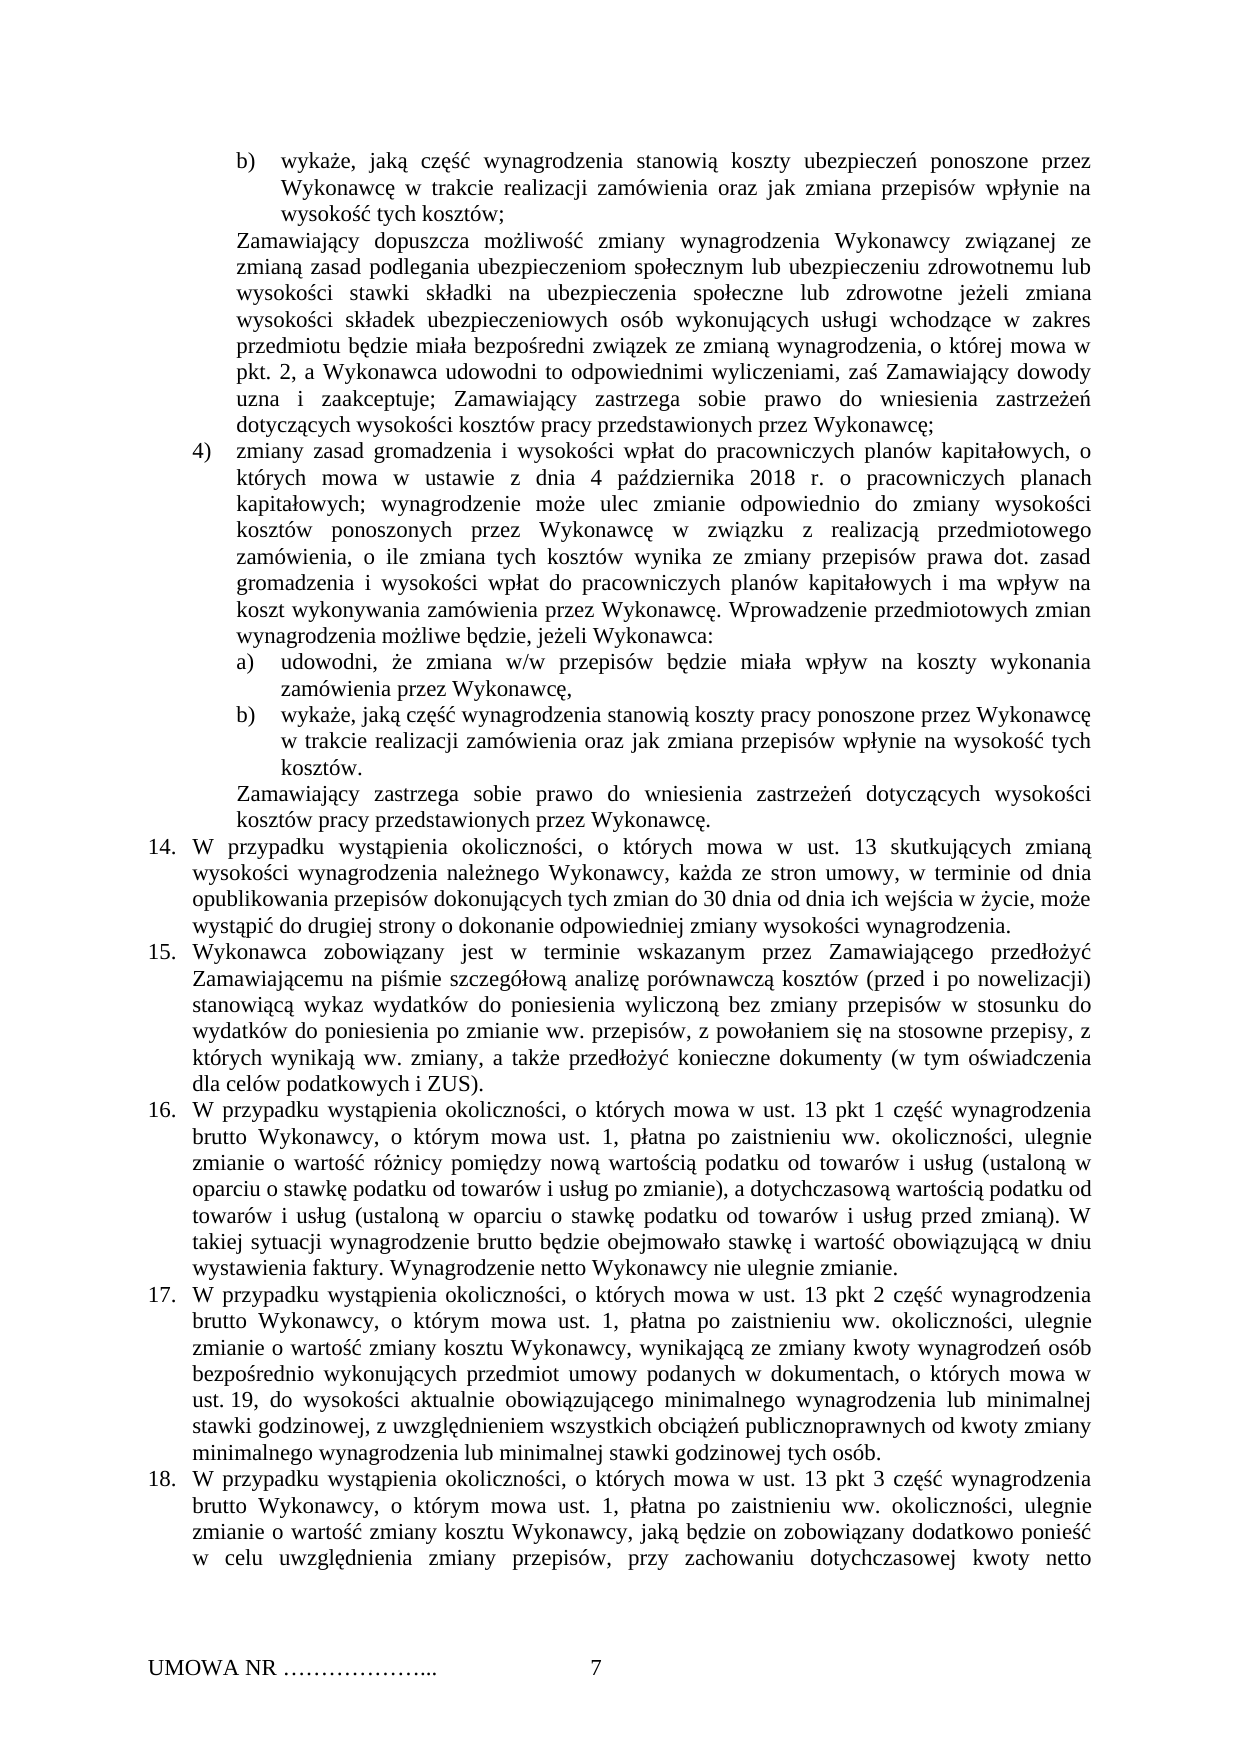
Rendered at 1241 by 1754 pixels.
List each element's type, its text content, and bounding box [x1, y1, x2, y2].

list udowodni, że zmiana w/w przepisów będzie miała wpływ na koszty wykonania zamówienia przez Wykonawcę, [236, 648, 1093, 701]
list W przypadku wystąpienia okoliczności, o których mowa w ust. 13 pkt 1 część wynagrodzenia brutto Wykonawcy, o którym mowa ust. 1, płatna po zaistnieniu ww. okoliczności, ulegnie zmianie o wartość różnicy pomiędzy nową wartością podatku od towarów i usług (ustaloną w oparciu o stawkę podatku od towarów i usług po zmianie), a dotychczasową wartością podatku od towarów i usług (ustaloną w oparciu o stawkę podatku od towarów i usług przed zmianą). W takiej sytuacji wynagrodzenie brutto będzie obejmowało stawkę i wartość obowiązującą w dniu wystawienia faktury. Wynagrodzenie netto Wykonawcy nie ulegnie zmianie. [148, 1096, 1093, 1281]
list W przypadku wystąpienia okoliczności, o których mowa w ust. 13 skutkujących zmianą wysokości wynagrodzenia należnego Wykonawcy, każda ze stron umowy, w terminie od dnia opublikowania przepisów dokonujących tych zmian do 30 dnia od dnia ich wejścia w życie, może wystąpić do drugiej strony o dokonanie odpowiedniej zmiany wysokości wynagrodzenia. [148, 833, 1093, 938]
text Zamawiający zastrzega sobie prawo do wniesienia zastrzeżeń dotyczących wysokości kosztów pracy przedstawionych przez Wykonawcę. [236, 780, 1093, 833]
text Zamawiający dopuszcza możliwość zmiany wynagrodzenia Wykonawcy związanej ze zmianą zasad podlegania ubezpieczeniom społecznym lub ubezpieczeniu zdrowotnemu lub wysokości stawki składki na ubezpieczenia społeczne lub zdrowotne jeżeli zmiana wysokości składek ubezpieczeniowych osób wykonujących usługi wchodzące w zakres przedmiotu będzie miała bezpośredni związek ze zmianą wynagrodzenia, o której mowa w pkt. 2, a Wykonawca udowodni to odpowiednimi wyliczeniami, zaś Zamawiający dowody uzna i zaakceptuje; Zamawiający zastrzega sobie prawo do wniesienia zastrzeżeń dotyczących wysokości kosztów pracy przedstawionych przez Wykonawcę; [236, 227, 1093, 437]
list Wykonawca zobowiązany jest w terminie wskazanym przez Zamawiającego przedłożyć Zamawiającemu na piśmie szczegółową analizę porównawczą kosztów (przed i po nowelizacji) stanowiącą wykaz wydatków do poniesienia wyliczoną bez zmiany przepisów w stosunku do wydatków do poniesienia po zmianie ww. przepisów, z powołaniem się na stosowne przepisy, z których wynikają ww. zmiany, a także przedłożyć konieczne dokumenty (w tym oświadczenia dla celów podatkowych i ZUS). [148, 938, 1093, 1096]
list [148, 1465, 1093, 1571]
list W przypadku wystąpienia okoliczności, o których mowa w ust. 13 pkt 2 część wynagrodzenia brutto Wykonawcy, o którym mowa ust. 1, płatna po zaistnieniu ww. okoliczności, ulegnie zmianie o wartość zmiany kosztu Wykonawcy, wynikającą ze zmiany kwoty wynagrodzeń osób bezpośrednio wykonujących przedmiot umowy podanych w dokumentach, o których mowa w ust. 19, do wysokości aktualnie obowiązującego minimalnego wynagrodzenia lub minimalnej stawki godzinowej, z uwzględnieniem wszystkich obciążeń publicznoprawnych od kwoty zmiany minimalnego wynagrodzenia lub minimalnej stawki godzinowej tych osób. [148, 1281, 1093, 1465]
list zmiany zasad gromadzenia i wysokości wpłat do pracowniczych planów kapitałowych, o których mowa w ustawie z dnia 4 października 2018 r. o pracowniczych planach kapitałowych; wynagrodzenie może ulec zmianie odpowiednio do zmiany wysokości kosztów ponoszonych przez Wykonawcę w związku z realizacją przedmiotowego zamówienia, o ile zmiana tych kosztów wynika ze zmiany przepisów prawa dot. zasad gromadzenia i wysokości wpłat do pracowniczych planów kapitałowych i ma wpływ na koszt wykonywania zamówienia przez Wykonawcę. Wprowadzenie przedmiotowych zmian wynagrodzenia możliwe będzie, jeżeli Wykonawca: [192, 437, 1093, 648]
list wykaże, jaką część wynagrodzenia stanowią koszty pracy ponoszone przez Wykonawcę w trakcie realizacji zamówienia oraz jak zmiana przepisów wpłynie na wysokość tych kosztów. [236, 701, 1093, 780]
list wykaże, jaką część wynagrodzenia stanowią koszty ubezpieczeń ponoszone przez Wykonawcę w trakcie realizacji zamówienia oraz jak zmiana przepisów wpłynie na wysokość tych kosztów; [236, 148, 1093, 227]
